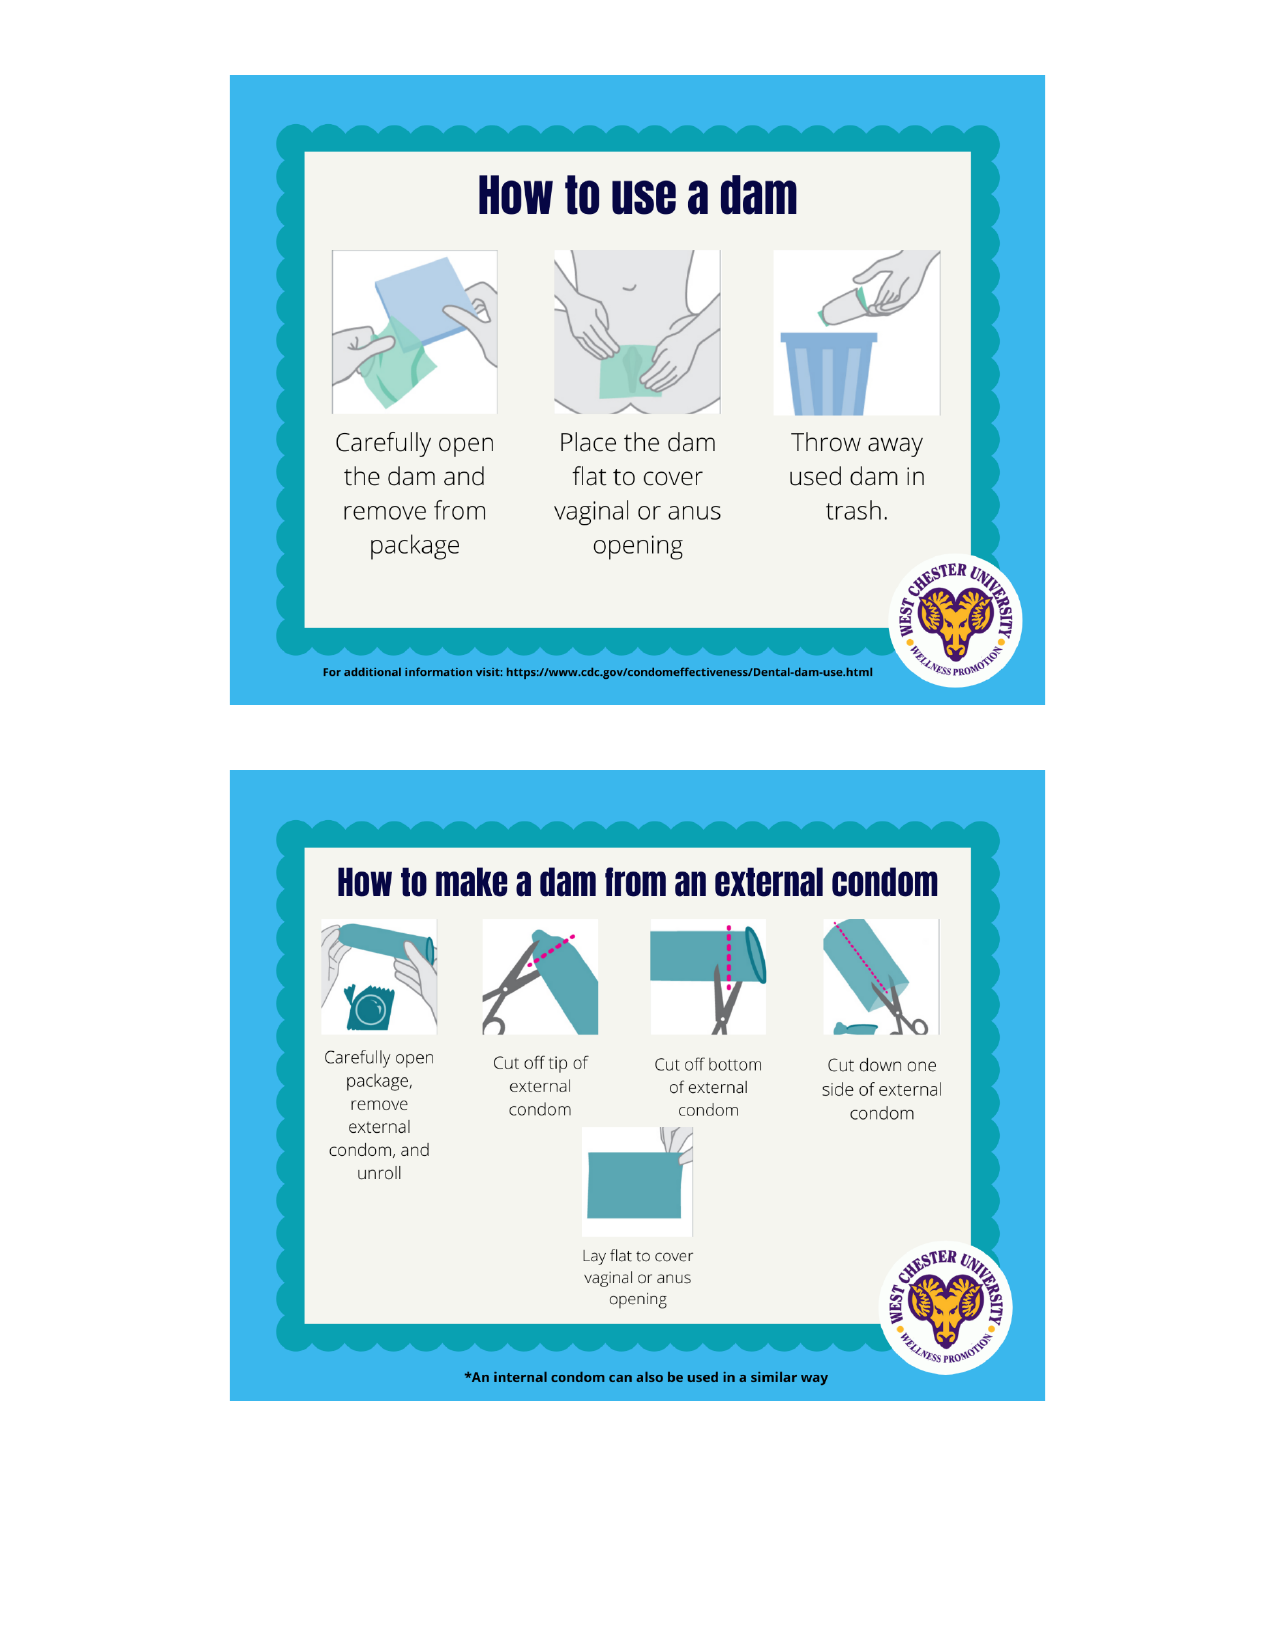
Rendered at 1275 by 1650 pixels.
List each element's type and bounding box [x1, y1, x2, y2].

picture [229, 770, 1046, 1401]
picture [229, 75, 1046, 705]
